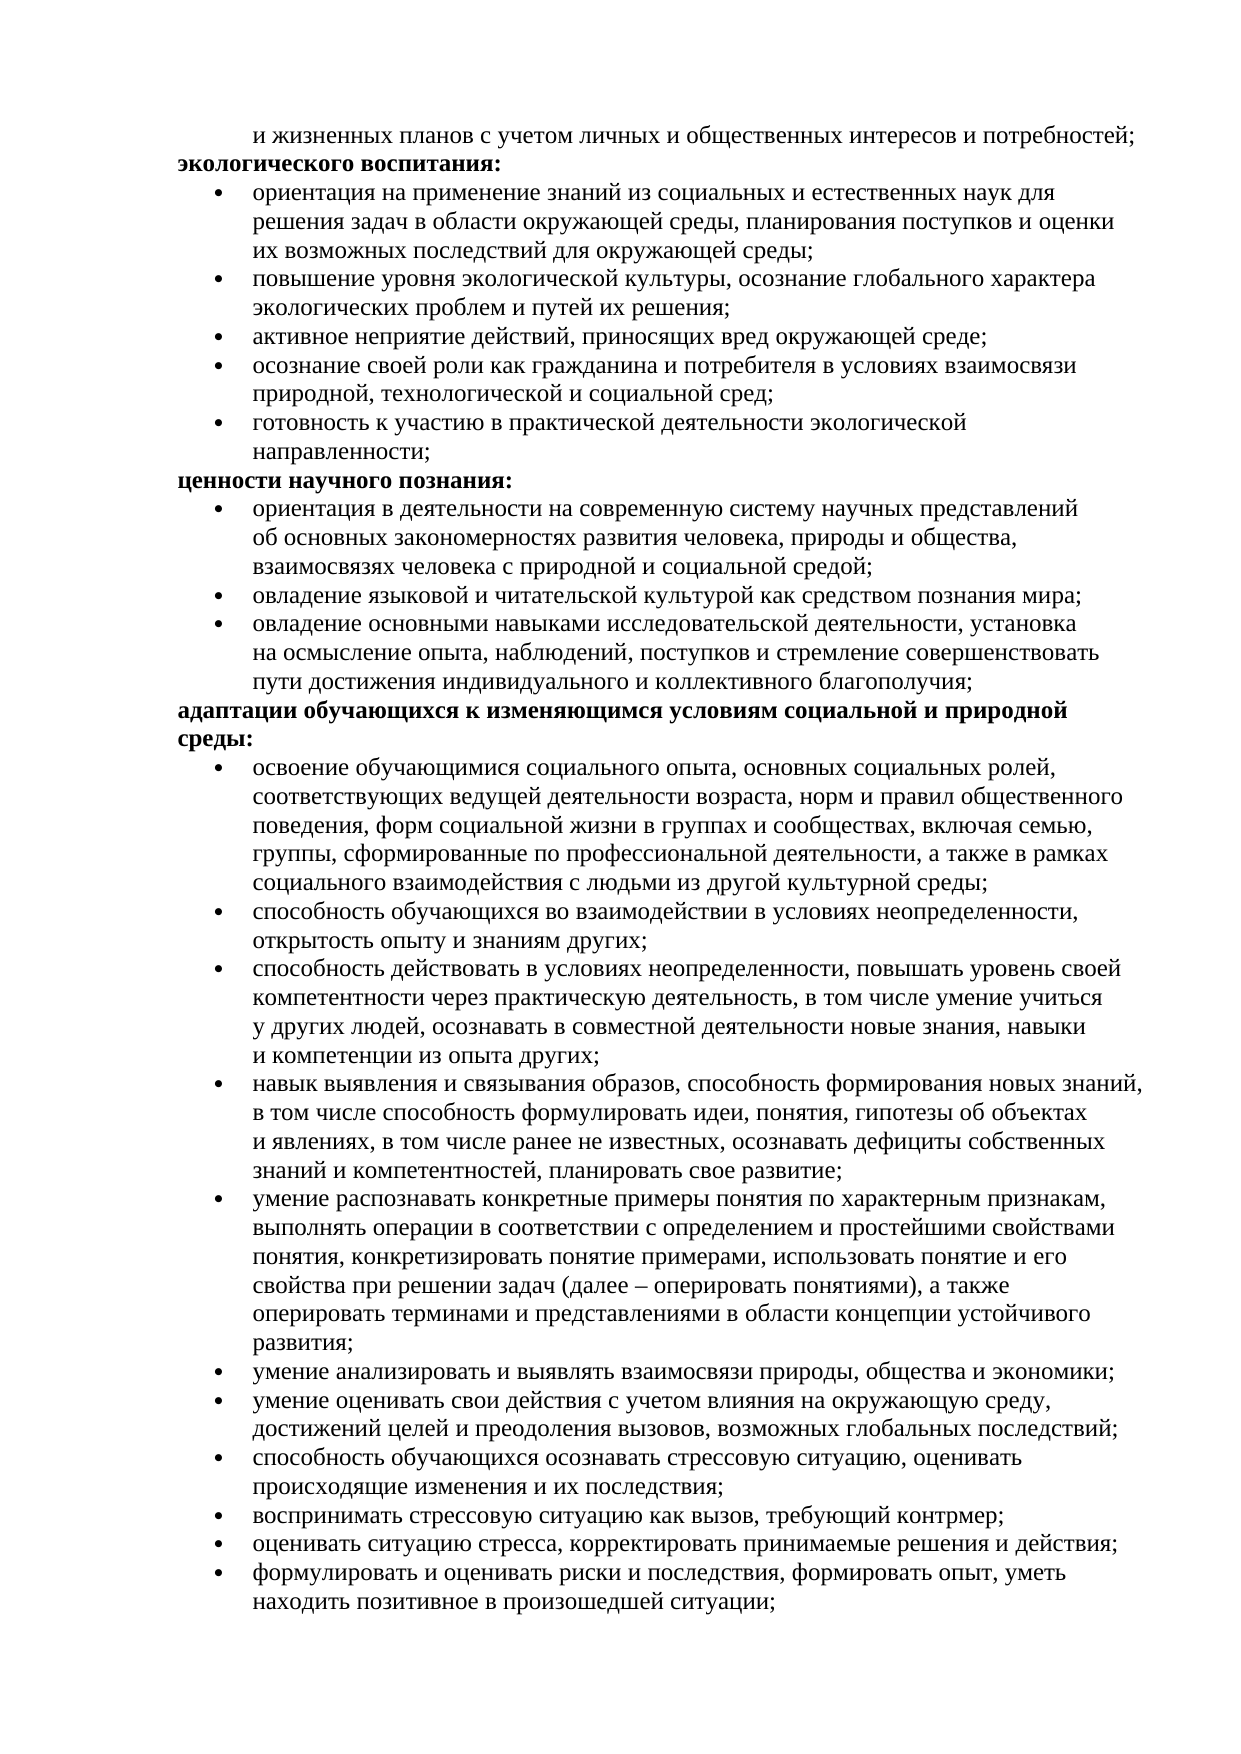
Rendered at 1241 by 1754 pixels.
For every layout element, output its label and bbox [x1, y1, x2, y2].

table_header [176, 118, 1150, 1616]
